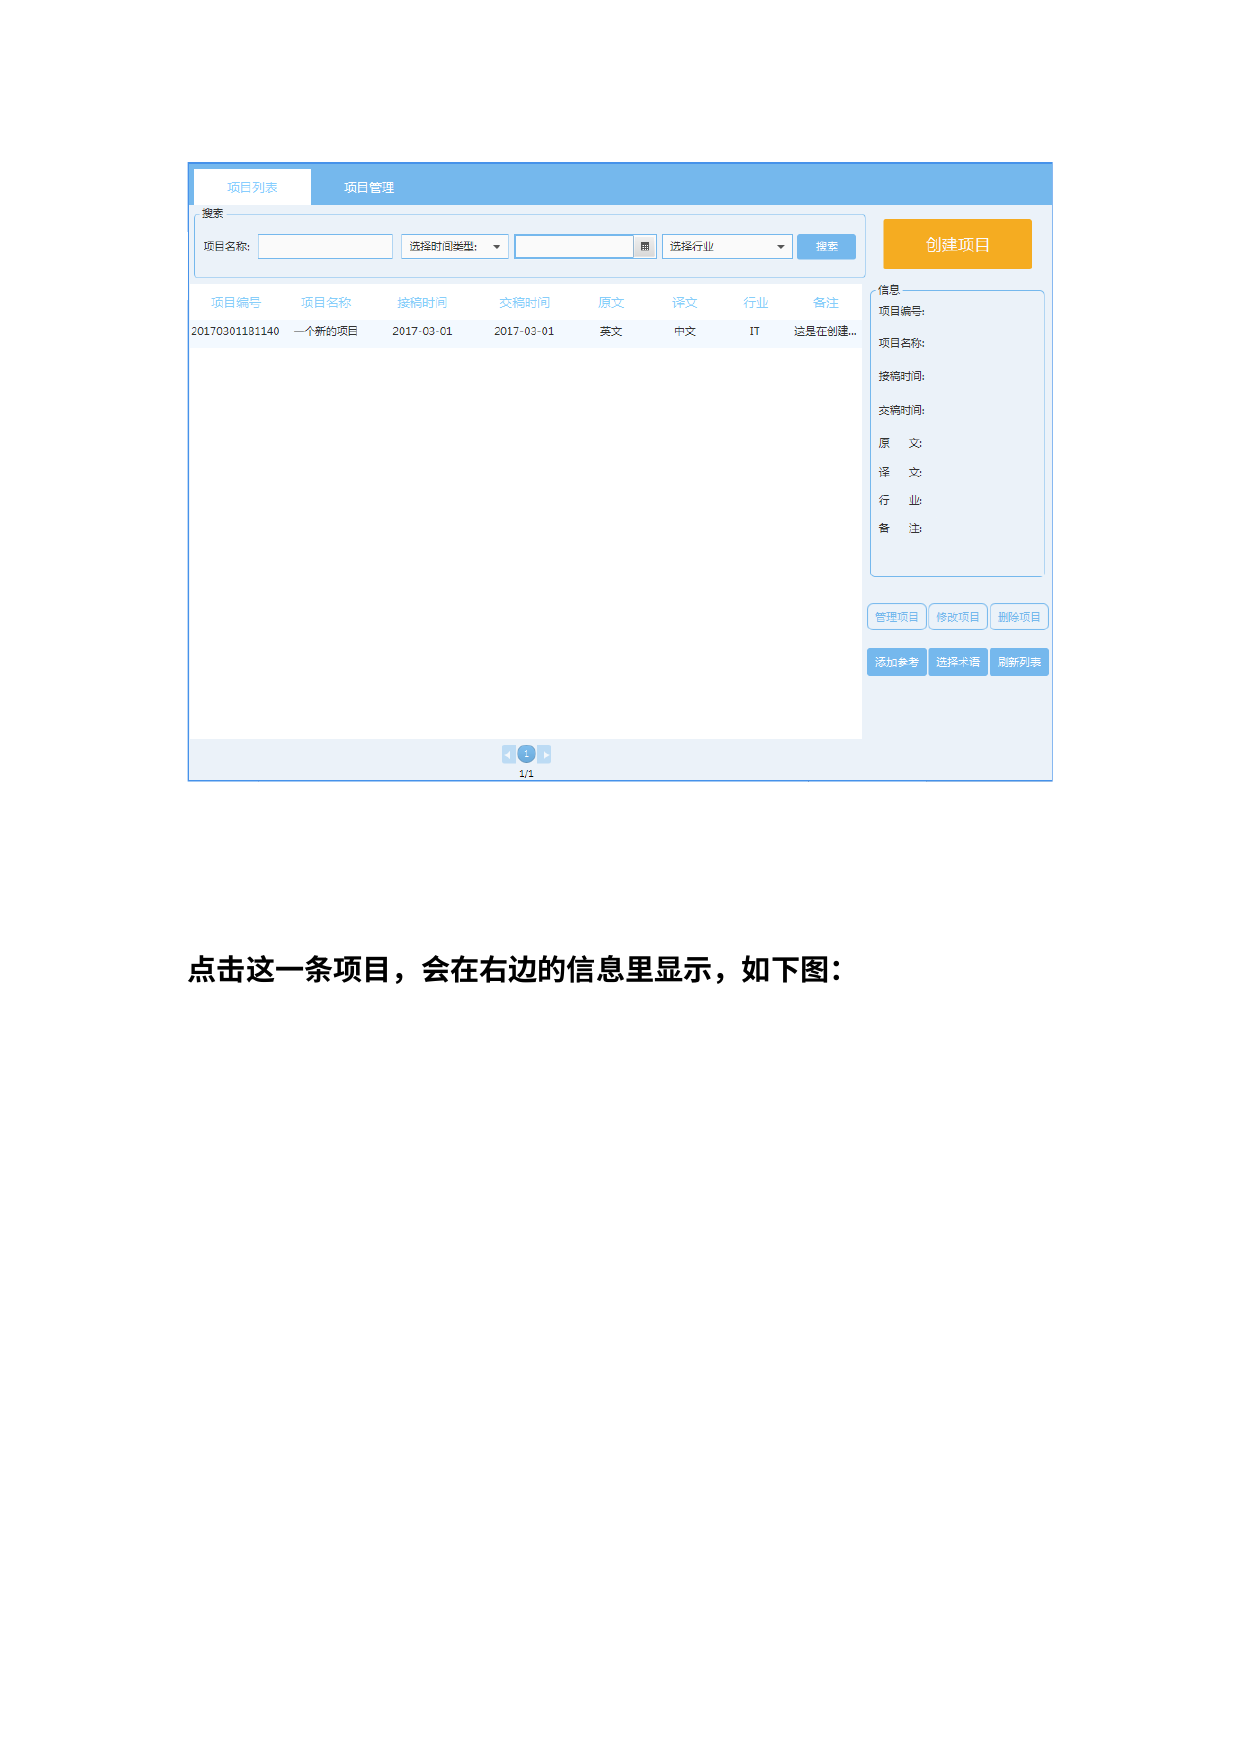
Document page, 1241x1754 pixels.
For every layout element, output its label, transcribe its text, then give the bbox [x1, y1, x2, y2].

subtitle 点击这一条项目，会在右边的信息里显示，如下图： [187, 935, 1053, 1000]
picture [187, 162, 1053, 782]
